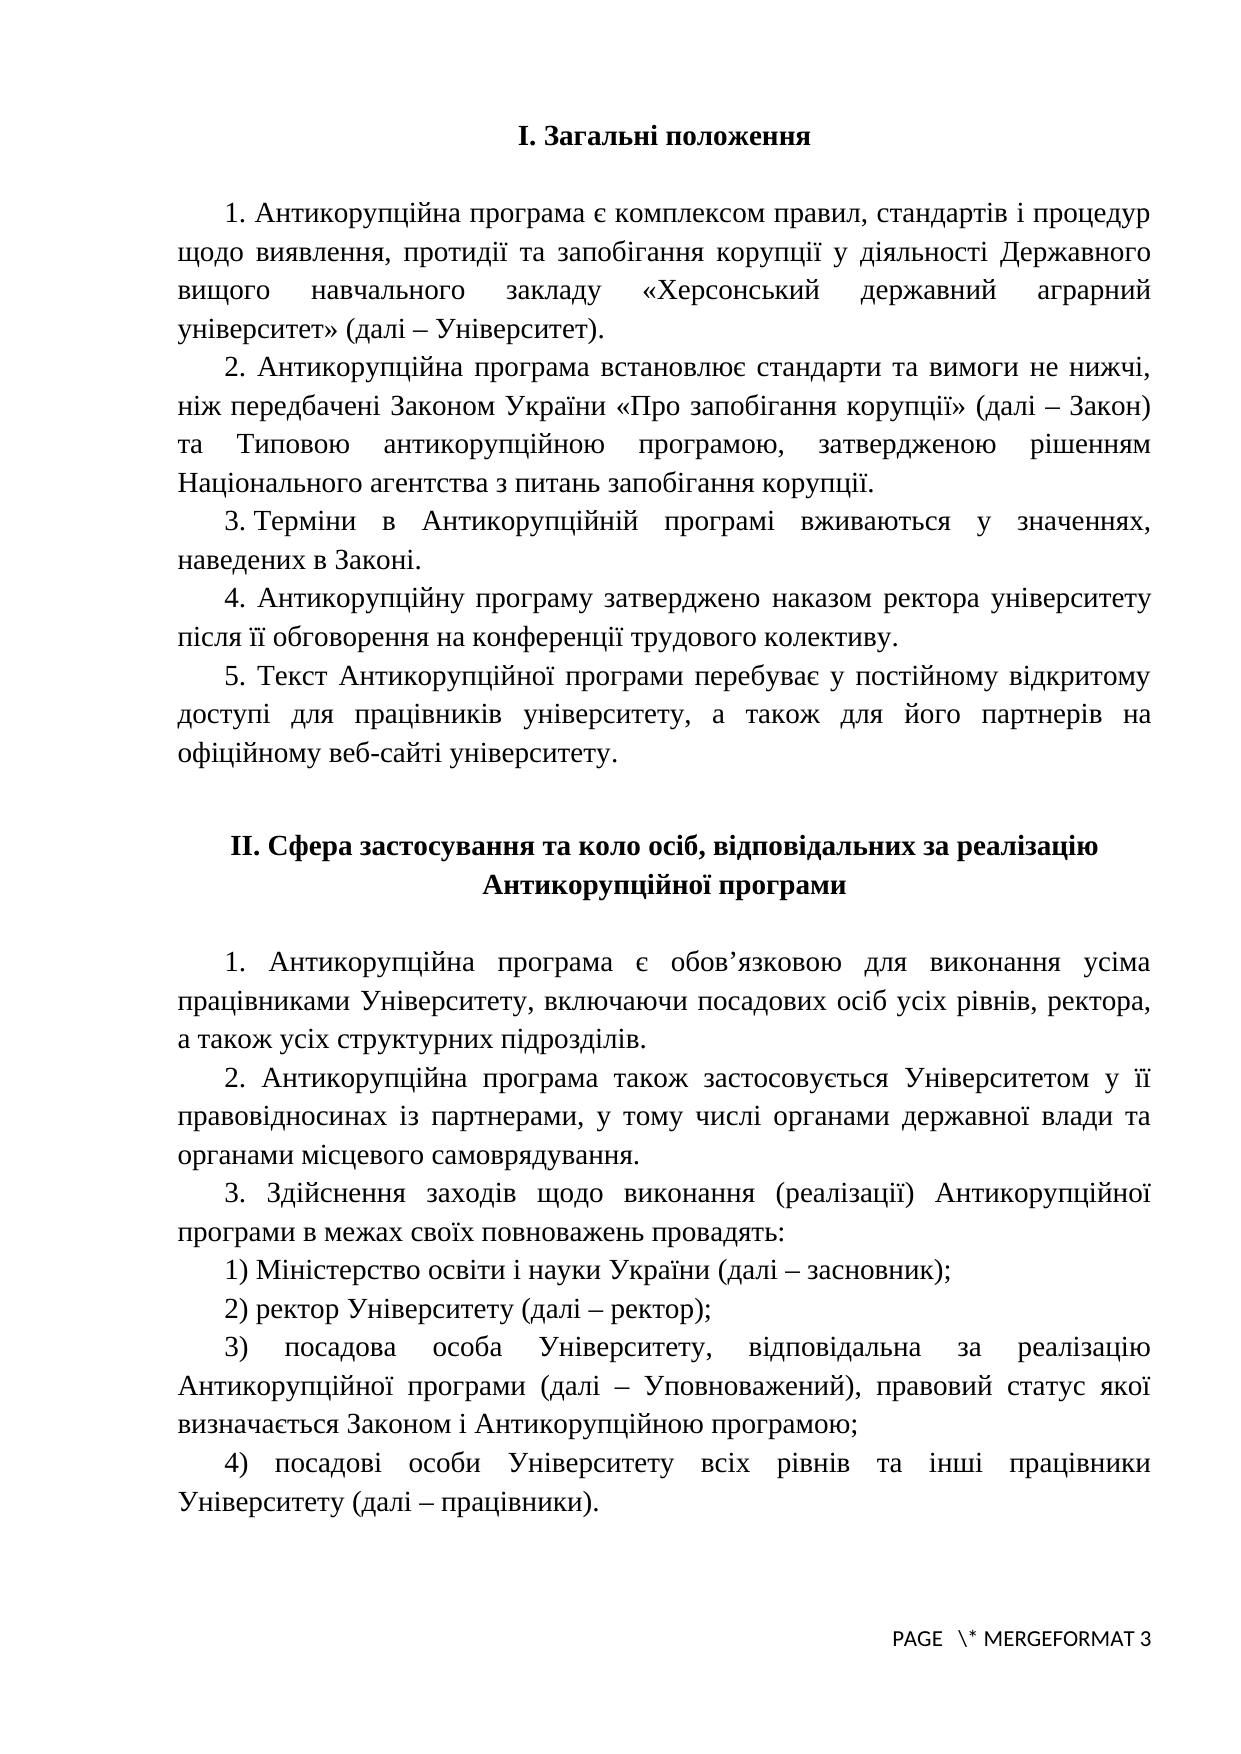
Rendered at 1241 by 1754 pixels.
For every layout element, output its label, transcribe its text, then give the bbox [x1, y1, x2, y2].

text 4) посадові особи Університету всіх рівнів та інші працівники Університету (далі – працівники). [177, 1445, 1152, 1517]
text ІІ. Сфера застосування та коло осіб, відповідальних за реалізацію Антикорупційної програми [224, 828, 1105, 901]
text 3) посадова особа Університету, відповідальна за реалізацію Антикорупційної програми (далі – Уповноважений), правовий статус якої визначається Законом і Антикорупційною програмою; [177, 1329, 1152, 1440]
text 1. Антикорупційна програма є обов’язковою для виконання усіма працівниками Університету, включаючи посадових осіб усіх рівнів, ректора, а також усіх структурних підрозділів. [177, 944, 1152, 1055]
text 5. Текст Антикорупційної програми перебуває у постійному відкритому доступі для працівників університету, а також для його партнерів на офіційному веб-сайті університету. [177, 658, 1152, 768]
text 1. Антикорупційна програма є комплексом правил, стандартів і процедур щодо виявлення, протидії та запобігання корупції у діяльності Державного вищого навчального закладу «Херсонський державний аграрний університет» (далі – Університет). [177, 195, 1152, 344]
text 2. Антикорупційна програма також застосовується Університетом у її правовідносинах із партнерами, у тому числі органами державної влади та органами місцевого самоврядування. [177, 1060, 1152, 1170]
text 2) ректор Університету (далі – ректор); [177, 1291, 1152, 1324]
text 3. Терміни в Антикорупційній програмі вживаються у значеннях, наведених в Законі. [177, 503, 1152, 576]
text 2. Антикорупційна програма встановлює стандарти та вимоги не нижчі, ніж передбачені Законом України «Про запобігання корупції» (далі – Закон) та Типовою антикорупційною програмою, затвердженою рішенням Національного агентства з питань запобігання корупції. [177, 349, 1152, 498]
text 1) Міністерство освіти і науки України (далі – засновник); [177, 1252, 1152, 1286]
text 4. Антикорупційну програму затверджено наказом ректора університету після її обговорення на конференції трудового колективу. [177, 581, 1152, 653]
text 3. Здійснення заходів щодо виконання (реалізації) Антикорупційної програми в межах своїх повноважень провадять: [177, 1175, 1152, 1247]
text І. Загальні положення [224, 118, 1105, 152]
